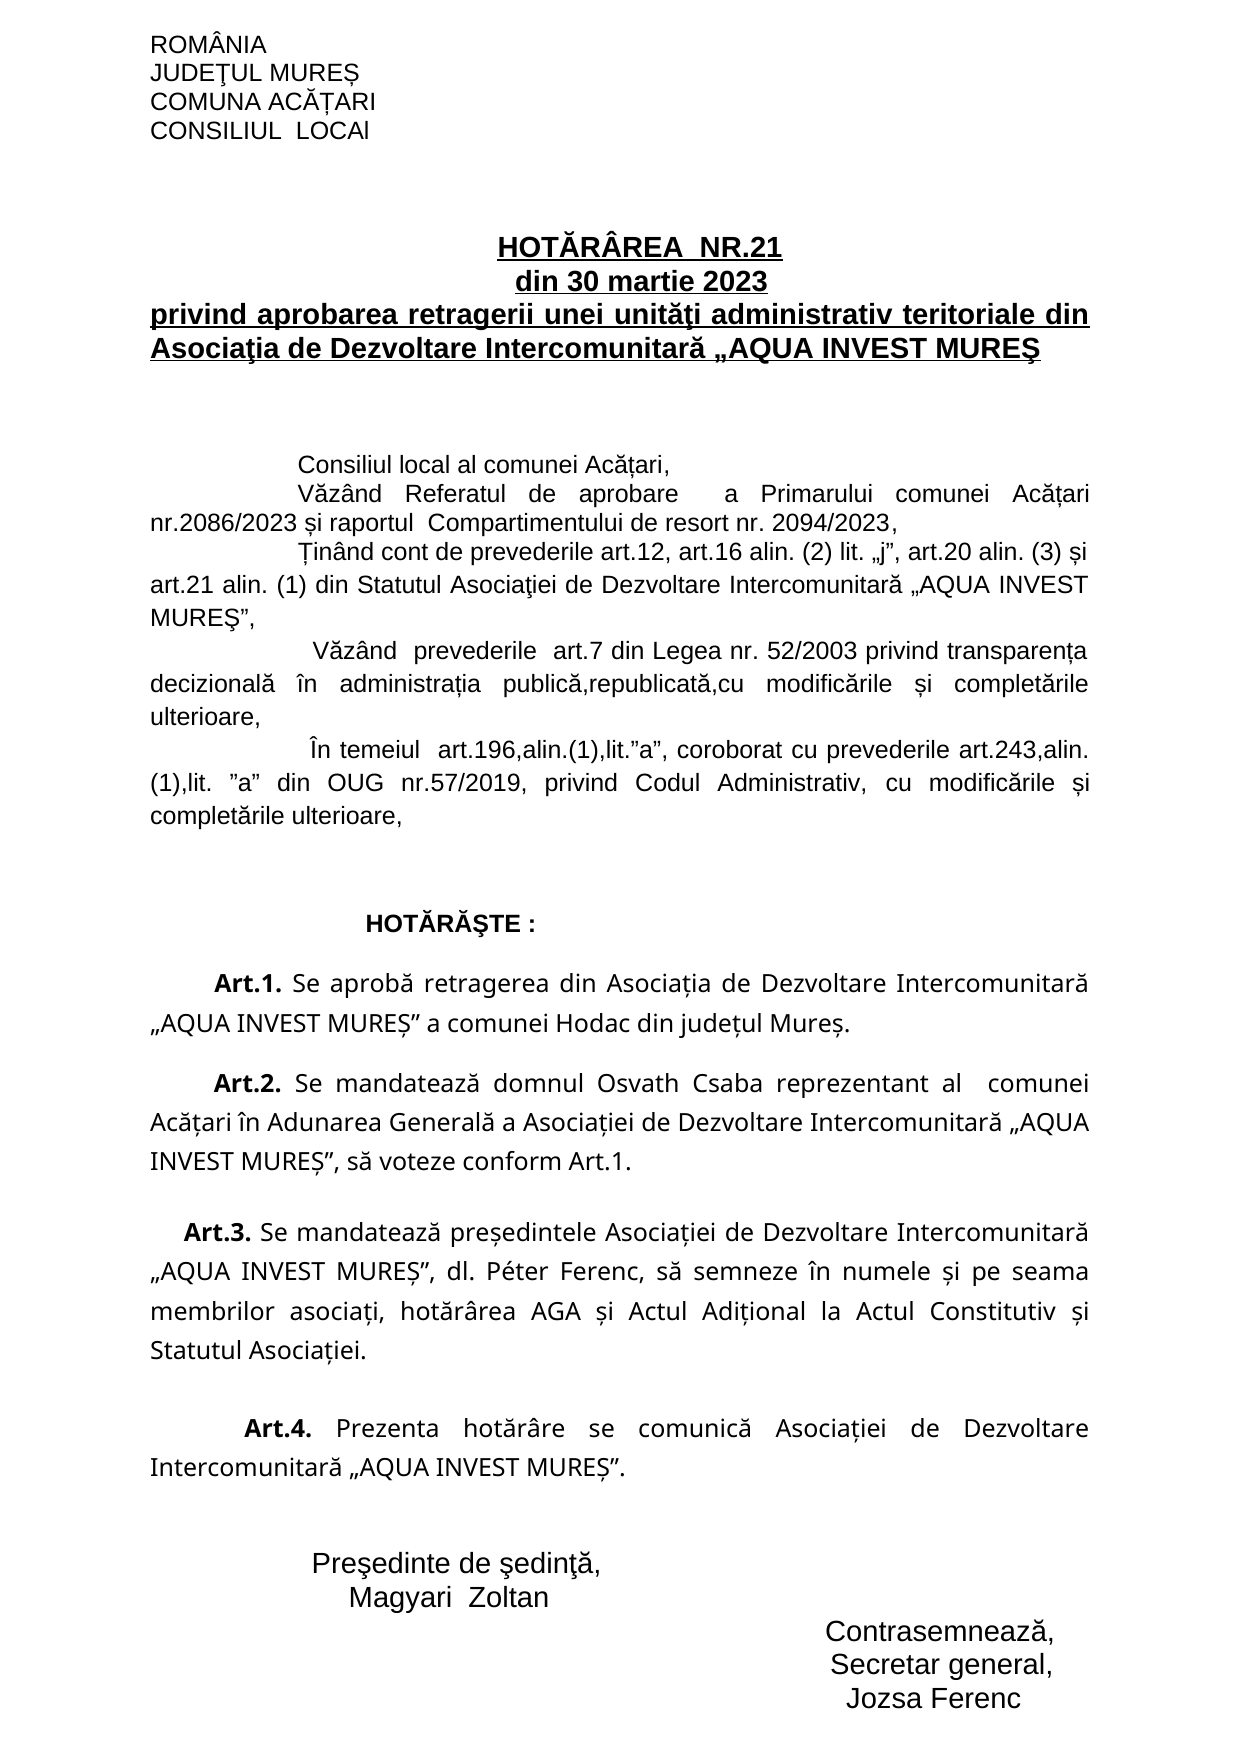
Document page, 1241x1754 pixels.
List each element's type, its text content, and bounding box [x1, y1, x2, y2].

text HOTĂRĂŞTE : [150, 908, 1090, 937]
text Secretar general, [262, 1647, 1090, 1681]
text Art.4. Prezenta hotărâre se comunică Asociaţiei de Dezvoltare Intercomunitară „AQUA INVEST MUREŞ”. [150, 1411, 1090, 1484]
text HOTĂRÂREA NR.21 [150, 230, 1090, 264]
text COMUNA ACĂȚARI [150, 87, 1090, 116]
text Jozsa Ferenc [150, 1681, 1090, 1714]
text CONSILIUL LOCAl [150, 116, 1090, 144]
text Contrasemnează, [750, 1614, 1090, 1647]
text Consiliul local al comunei Acățari, [150, 450, 1090, 479]
text privind aprobarea retragerii unei unităţi administrativ teritoriale din Asociaţia de Dezvoltare Intercomunitară „AQUA INVEST MUREŞ [150, 297, 1090, 326]
text Art.3. Se mandatează preşedintele Asociaţiei de Dezvoltare Intercomunitară „AQUA INVEST MUREŞ”, dl. Péter Ferenc, să semneze în numele și pe seama membrilor asociați, hotărârea AGA și Actul Adiţional la Actul Constitutiv şi Statutul Asociaţiei. [150, 1215, 1090, 1366]
text Văzând Referatul de aprobare a Primarului comunei Acățari nr.2086/2023 și raportul Compartimentului de resort nr. 2094/2023, [150, 479, 1090, 537]
text privind aprobarea retragerii unei unităţi administrativ teritoriale din Asociaţia de Dezvoltare Intercomunitară „AQUA INVEST MUREŞ [150, 328, 1090, 364]
text Văzând prevederile art.7 din Legea nr. 52/2003 privind transparența decizională în administrația publică,republicată,cu modificările și completările ulterioare, [150, 636, 1090, 731]
text Magyari Zoltan [225, 1580, 1090, 1614]
text Ținând cont de prevederile art.12, art.16 alin. (2) lit. „j”, art.20 alin. (3) și art.21 alin. (1) din Statutul Asociaţiei de Dezvoltare Intercomunitară „AQUA INVEST MUREŞ”, [150, 537, 1090, 631]
text Art.2. Se mandatează domnul Osvath Csaba reprezentant al comunei Acățari în Adunarea Generală a Asociaţiei de Dezvoltare Intercomunitară „AQUA INVEST MUREŞ”, să voteze conform Art.1. [150, 1065, 1090, 1178]
text În temeiul art.196,alin.(1),lit.”a”, coroborat cu prevederile art.243,alin.(1),lit. ”a” din OUG nr.57/2019, privind Codul Administrativ, cu modificările și completările ulterioare, [150, 735, 1090, 829]
text Art.1. Se aprobă retragerea din Asociaţia de Dezvoltare Intercomunitară „AQUA INVEST MUREŞ” a comunei Hodac din judeţul Mureș. [150, 966, 1090, 1039]
text JUDEŢUL MUREȘ [150, 58, 1090, 87]
text Preşedinte de şedinţă, [187, 1547, 1090, 1580]
text ROMÂNIA [150, 29, 1090, 58]
text din 30 martie 2023 [150, 264, 1090, 297]
